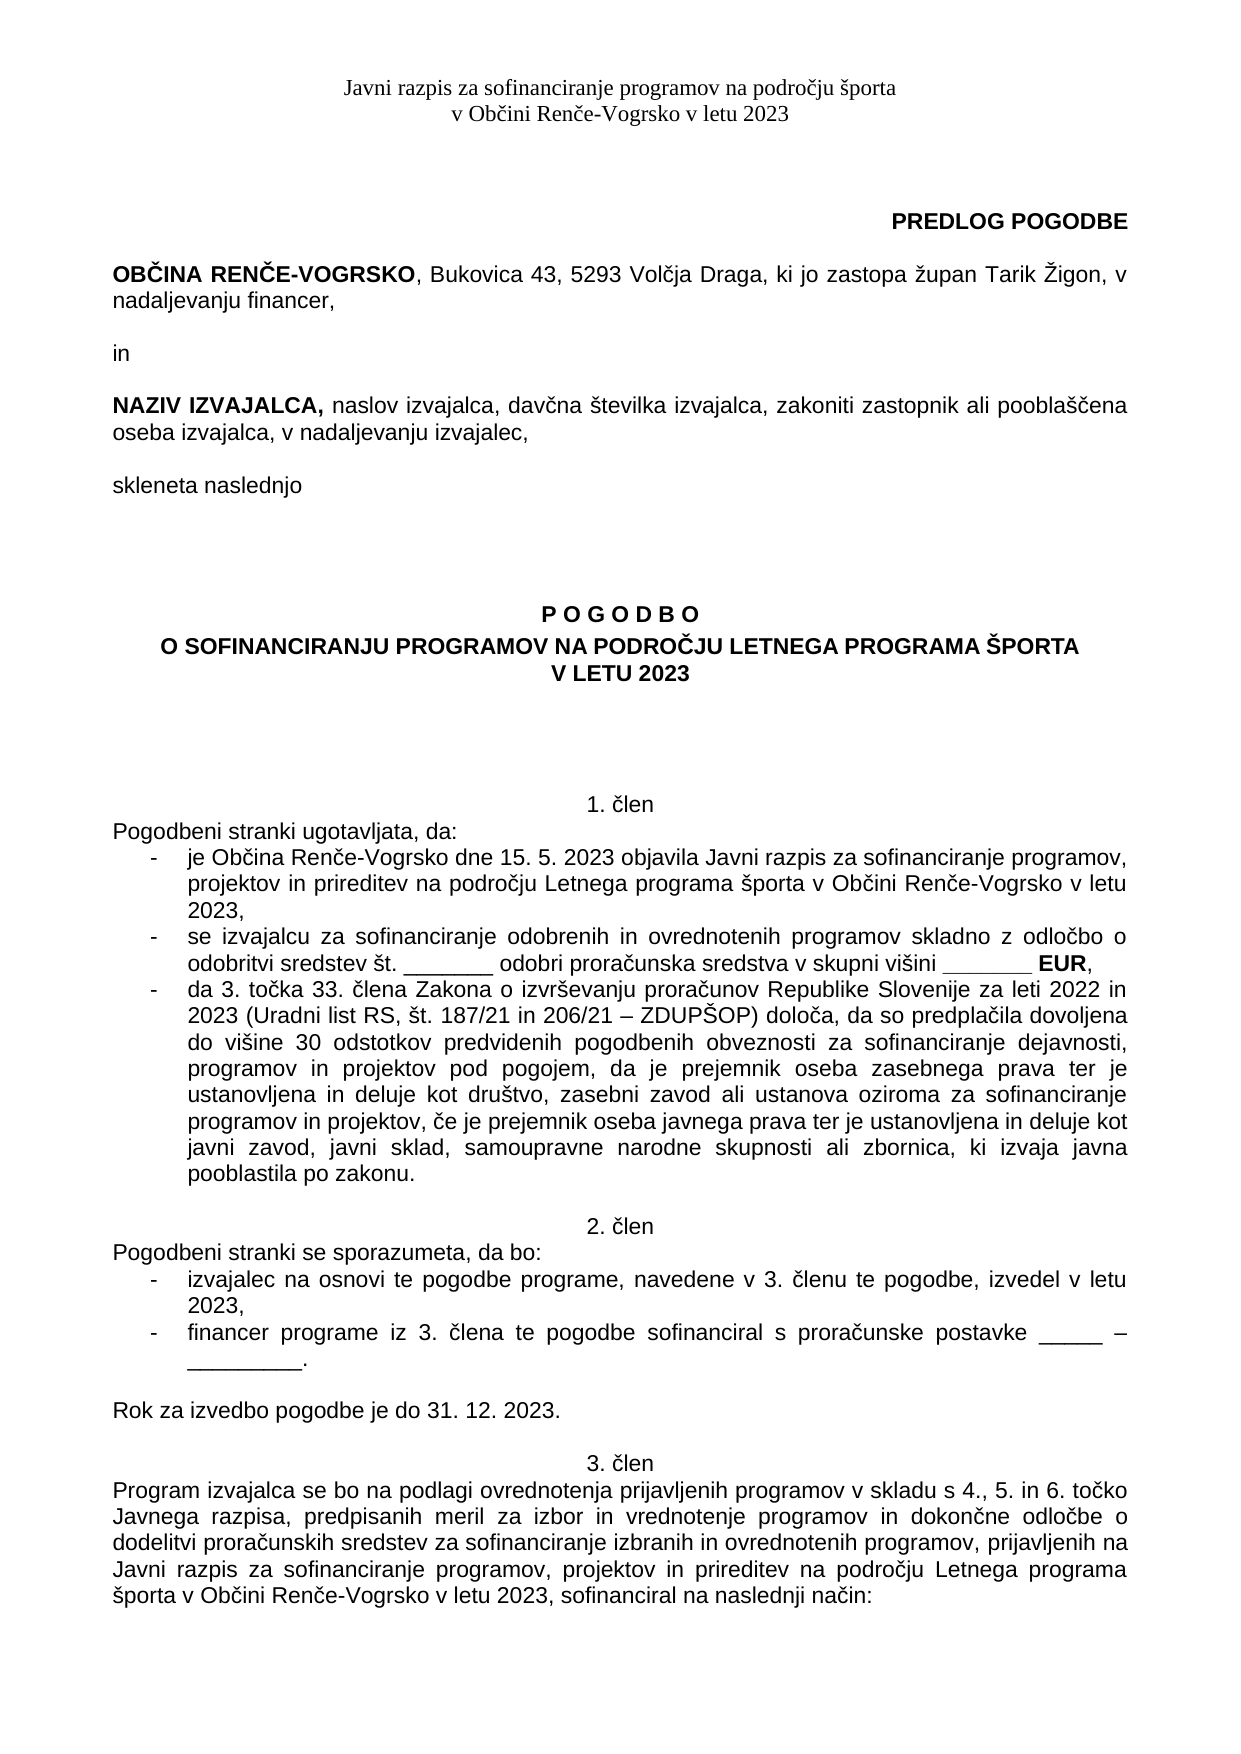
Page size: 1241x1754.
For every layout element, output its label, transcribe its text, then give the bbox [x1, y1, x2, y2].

text V LETU 2023 [112, 659, 1128, 686]
text O SOFINANCIRANJU PROGRAMOV NA PODROČJU LETNEGA PROGRAMA ŠPORTA [112, 633, 1128, 659]
text Program izvajalca se bo na podlagi ovrednotenja prijavljenih programov v skladu s 4., 5. in 6. točko Javnega razpisa, predpisanih meril za izbor in vrednotenje programov in dokončne odločbe o dodelitvi proračunskih sredstev za sofinanciranje izbranih in ovrednotenih programov, prijavljenih na Javni razpis za sofinanciranje programov, projektov in prireditev na področju Letnega programa športa v Občini Renče-Vogrsko v letu 2023, sofinanciral na naslednji način: [112, 1477, 1128, 1608]
text 2. člen [112, 1213, 1128, 1239]
list da 3. točka 33. člena Zakona o izvrševanju proračunov Republike Slovenije za leti 2022 in 2023 (Uradni list RS, št. 187/21 in 206/21 – ZDUPŠOP) določa, da so predplačila dovoljena do višine 30 odstotkov predvidenih pogodbenih obveznosti za sofinanciranje dejavnosti, programov in projektov pod pogojem, da je prejemnik oseba zasebnega prava ter je ustanovljena in deluje kot društvo, zasebni zavod ali ustanova oziroma za sofinanciranje programov in projektov, če je prejemnik oseba javnega prava ter je ustanovljena in deluje kot javni zavod, javni sklad, samoupravne narodne skupnosti ali zbornica, ki izvaja javna pooblastila po zakonu. [150, 976, 1128, 1187]
text 1. člen [112, 791, 1128, 818]
text in [112, 340, 1128, 366]
list financer programe iz 3. člena te pogodbe sofinanciral s proračunske postavke _____ – _________. [150, 1318, 1128, 1371]
text Pogodbeni stranki se sporazumeta, da bo: [112, 1239, 1128, 1266]
text NAZIV IZVAJALCA, naslov izvajalca, davčna številka izvajalca, zakoniti zastopnik ali pooblaščena oseba izvajalca, v nadaljevanju izvajalec, [112, 392, 1128, 445]
text P O G O D B O [112, 601, 1128, 627]
list je Občina Renče-Vogrsko dne 15. 5. 2023 objavila Javni razpis za sofinanciranje programov, projektov in prireditev na področju Letnega programa športa v Občini Renče-Vogrsko v letu 2023, [150, 844, 1128, 923]
text 3. člen [112, 1450, 1128, 1477]
text Pogodbeni stranki ugotavljata, da: [112, 818, 1128, 844]
list se izvajalcu za sofinanciranje odobrenih in ovrednotenih programov skladno z odločbo o odobritvi sredstev št. _______ odobri proračunska sredstva v skupni višini _______ EUR, [150, 923, 1128, 976]
text skleneta naslednjo [112, 472, 1128, 498]
list izvajalec na osnovi te pogodbe programe, navedene v 3. členu te pogodbe, izvedel v letu 2023, [150, 1266, 1128, 1318]
text Rok za izvedbo pogodbe je do 31. 12. 2023. [112, 1397, 1128, 1424]
text PREDLOG POGODBE [112, 208, 1128, 234]
text OBČINA RENČE-VOGRSKO, Bukovica 43, 5293 Volčja Draga, ki jo zastopa župan Tarik Žigon, v nadaljevanju financer, [112, 261, 1128, 313]
